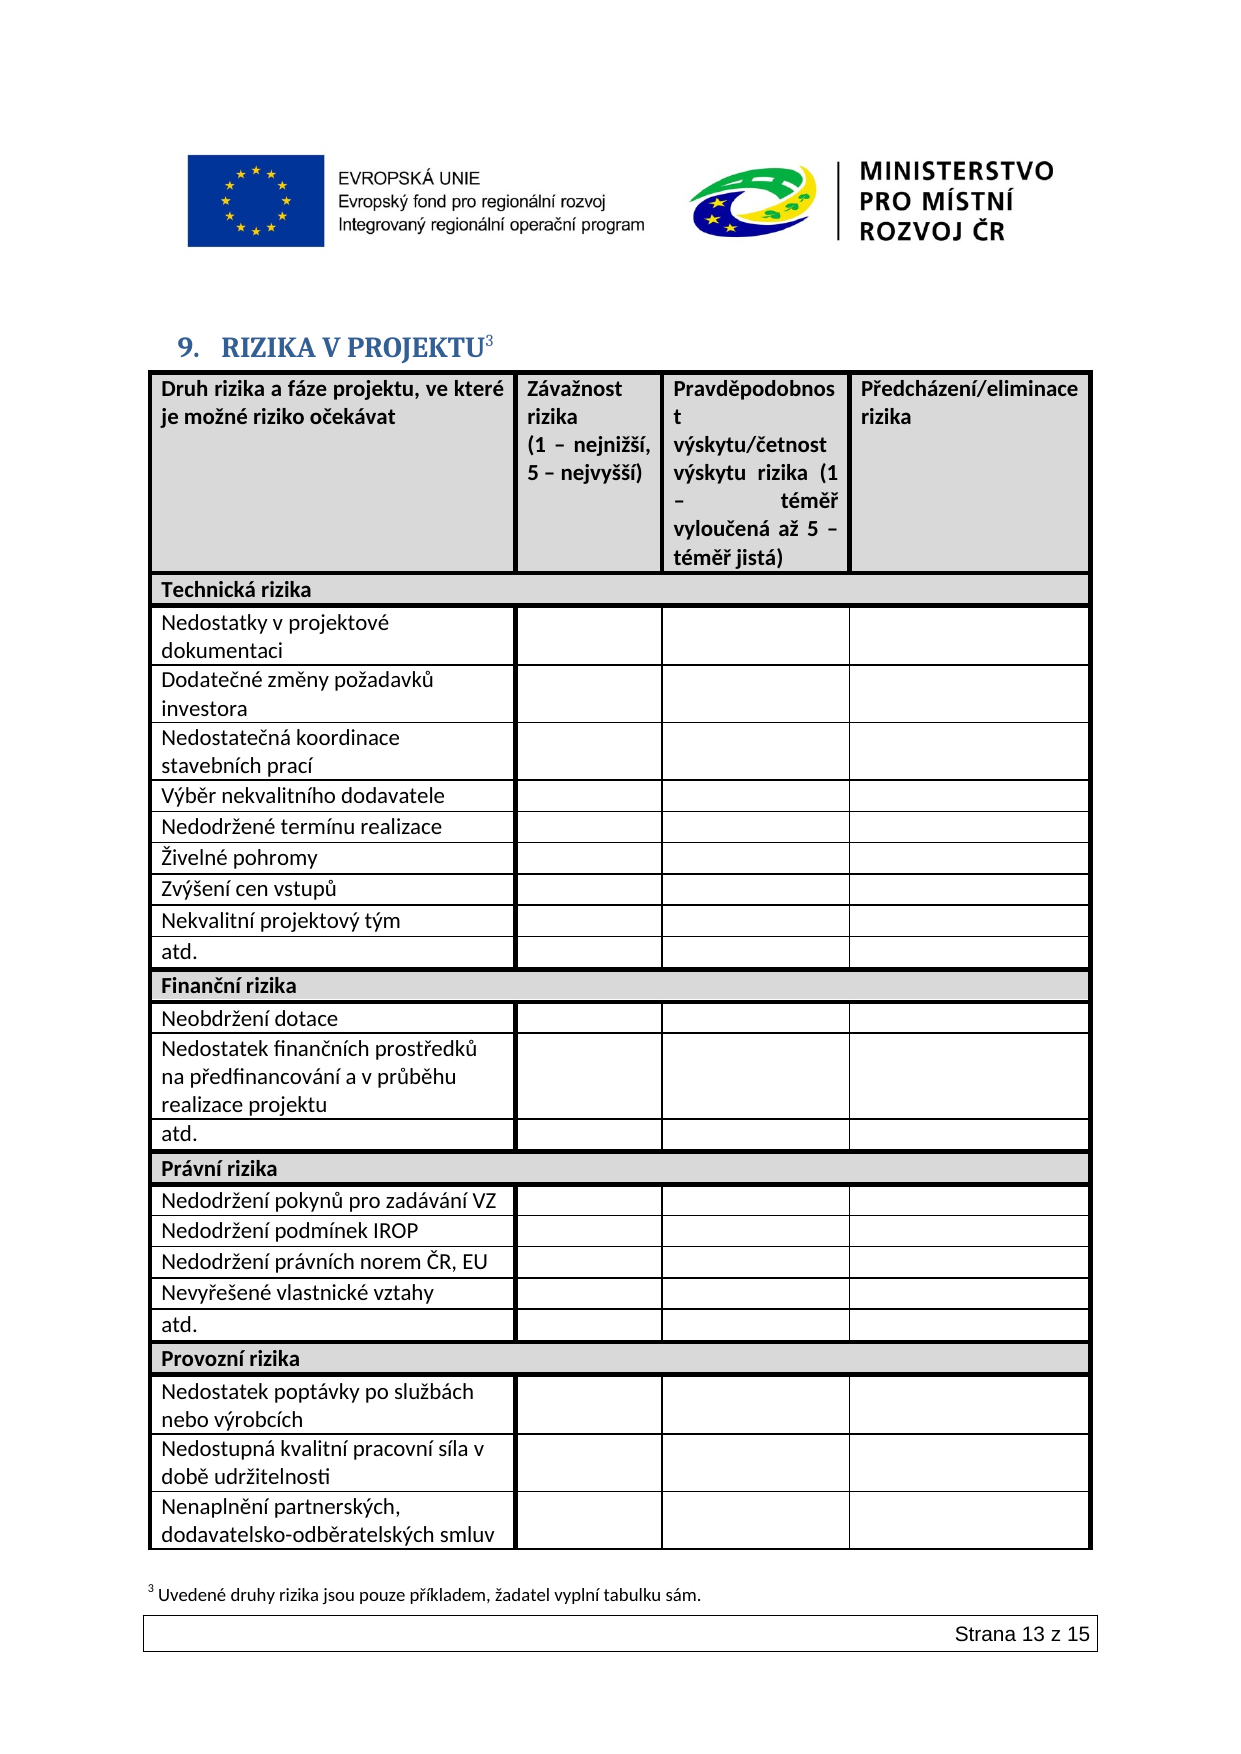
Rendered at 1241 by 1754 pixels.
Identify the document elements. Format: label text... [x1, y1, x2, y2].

table_cell Provozní rizika [152, 1344, 1088, 1372]
table_cell [518, 906, 661, 936]
table_cell Nedodržení právních norem ČR, EU [152, 1247, 513, 1277]
table_cell [663, 1216, 849, 1246]
table_header Závažnost rizika (1 – nejnižší, 5 – nejvyšší) [518, 375, 660, 571]
table_cell Výběr nekvalitního dodavatele [152, 781, 513, 811]
table_cell [518, 1435, 661, 1491]
table_cell [850, 781, 1088, 811]
table_cell Živelné pohromy [152, 843, 513, 873]
table_cell [518, 1279, 661, 1308]
table_cell [663, 1247, 849, 1277]
table_cell [850, 843, 1088, 873]
table_cell Nedodržené termínu realizace [152, 812, 513, 842]
table_cell [663, 781, 849, 811]
table_cell [663, 608, 849, 664]
table_cell Finanční rizika [152, 972, 1088, 999]
table_cell Nedostatek poptávky po službách nebo výrobcích [152, 1377, 513, 1433]
table_cell Technická rizika [152, 575, 1088, 603]
table_cell [850, 1435, 1088, 1491]
table_cell [518, 1034, 661, 1118]
table_cell Neobdržení dotace [152, 1004, 513, 1032]
table_cell [850, 1377, 1088, 1433]
table_cell [518, 1216, 661, 1246]
table_cell Zvýšení cen vstupů [152, 875, 513, 904]
table_cell [850, 1310, 1088, 1339]
table_cell [518, 723, 661, 779]
table_cell Nekvalitní projektový tým [152, 906, 513, 936]
table_cell [850, 1120, 1088, 1149]
table_cell [663, 937, 849, 967]
table_cell [850, 608, 1088, 664]
table_cell Právní rizika [152, 1154, 1088, 1182]
table_cell [663, 812, 849, 842]
table_cell Nedostatečná koordinace stavebních prací [152, 723, 513, 779]
table_cell [518, 843, 661, 873]
table_cell [663, 906, 849, 936]
subtitle rizika v projektu [177, 198, 1093, 365]
table_cell Nedostupná kvalitní pracovní síla v době udržitelnosti [152, 1435, 513, 1491]
table_cell [518, 608, 661, 664]
table_cell [518, 1310, 661, 1339]
table_cell [518, 1004, 661, 1032]
table_cell [518, 666, 661, 722]
table_cell [850, 906, 1088, 936]
table_cell [850, 937, 1088, 967]
table_cell [663, 1310, 849, 1339]
table_cell [850, 1492, 1088, 1548]
table_cell Nedostatky v projektové dokumentaci [152, 608, 513, 664]
table_cell [518, 1247, 661, 1277]
table_header Předcházení/eliminace rizika [852, 375, 1088, 571]
table_cell [518, 1492, 661, 1548]
table_cell [518, 781, 661, 811]
table_cell [850, 1034, 1088, 1118]
table_header Pravděpodobnost výskytu/četnost výskytu rizika (1 – téměř vyloučená až 5 – téměř jistá) [664, 375, 847, 571]
table_header Druh rizika a fáze projektu, ve které je možné riziko očekávat [152, 375, 513, 571]
table_cell [518, 812, 661, 842]
table_cell [850, 1004, 1088, 1032]
table_cell [663, 1492, 849, 1548]
table_cell [663, 1279, 849, 1308]
table_cell [850, 1247, 1088, 1277]
table_cell [663, 1120, 849, 1149]
table_cell Nevyřešené vlastnické vztahy [152, 1279, 513, 1308]
table_cell Nedodržení podmínek IROP [152, 1216, 513, 1246]
table_cell [518, 1120, 661, 1149]
table_cell [663, 723, 849, 779]
table_cell [518, 1377, 661, 1433]
table_cell [518, 1187, 661, 1214]
table_cell Nedostatek finančních prostředků na předfinancování a v průběhu realizace projektu [152, 1034, 513, 1118]
table_cell [850, 1216, 1088, 1246]
table_cell [850, 1279, 1088, 1308]
table_cell atd. [152, 937, 513, 967]
table_cell [850, 1187, 1088, 1214]
table_cell atd. [152, 1310, 513, 1339]
table_cell [663, 1034, 849, 1118]
picture [157, 123, 1083, 277]
table_cell [663, 1377, 849, 1433]
table_cell [663, 1187, 849, 1214]
table_cell [663, 1435, 849, 1491]
table_cell [663, 875, 849, 904]
table_cell [518, 875, 661, 904]
table_cell [663, 666, 849, 722]
table_cell [518, 937, 661, 967]
table_cell [850, 875, 1088, 904]
table_cell atd. [152, 1120, 513, 1149]
table_cell [663, 843, 849, 873]
table_cell [850, 666, 1088, 722]
table_cell Nenaplnění partnerských, dodavatelsko-odběratelských smluv [152, 1492, 513, 1548]
table_cell [663, 1004, 849, 1032]
table_cell [850, 812, 1088, 842]
table_cell Dodatečné změny požadavků investora [152, 666, 513, 722]
table_cell [850, 723, 1088, 779]
table_cell Nedodržení pokynů pro zadávání VZ [152, 1187, 513, 1214]
